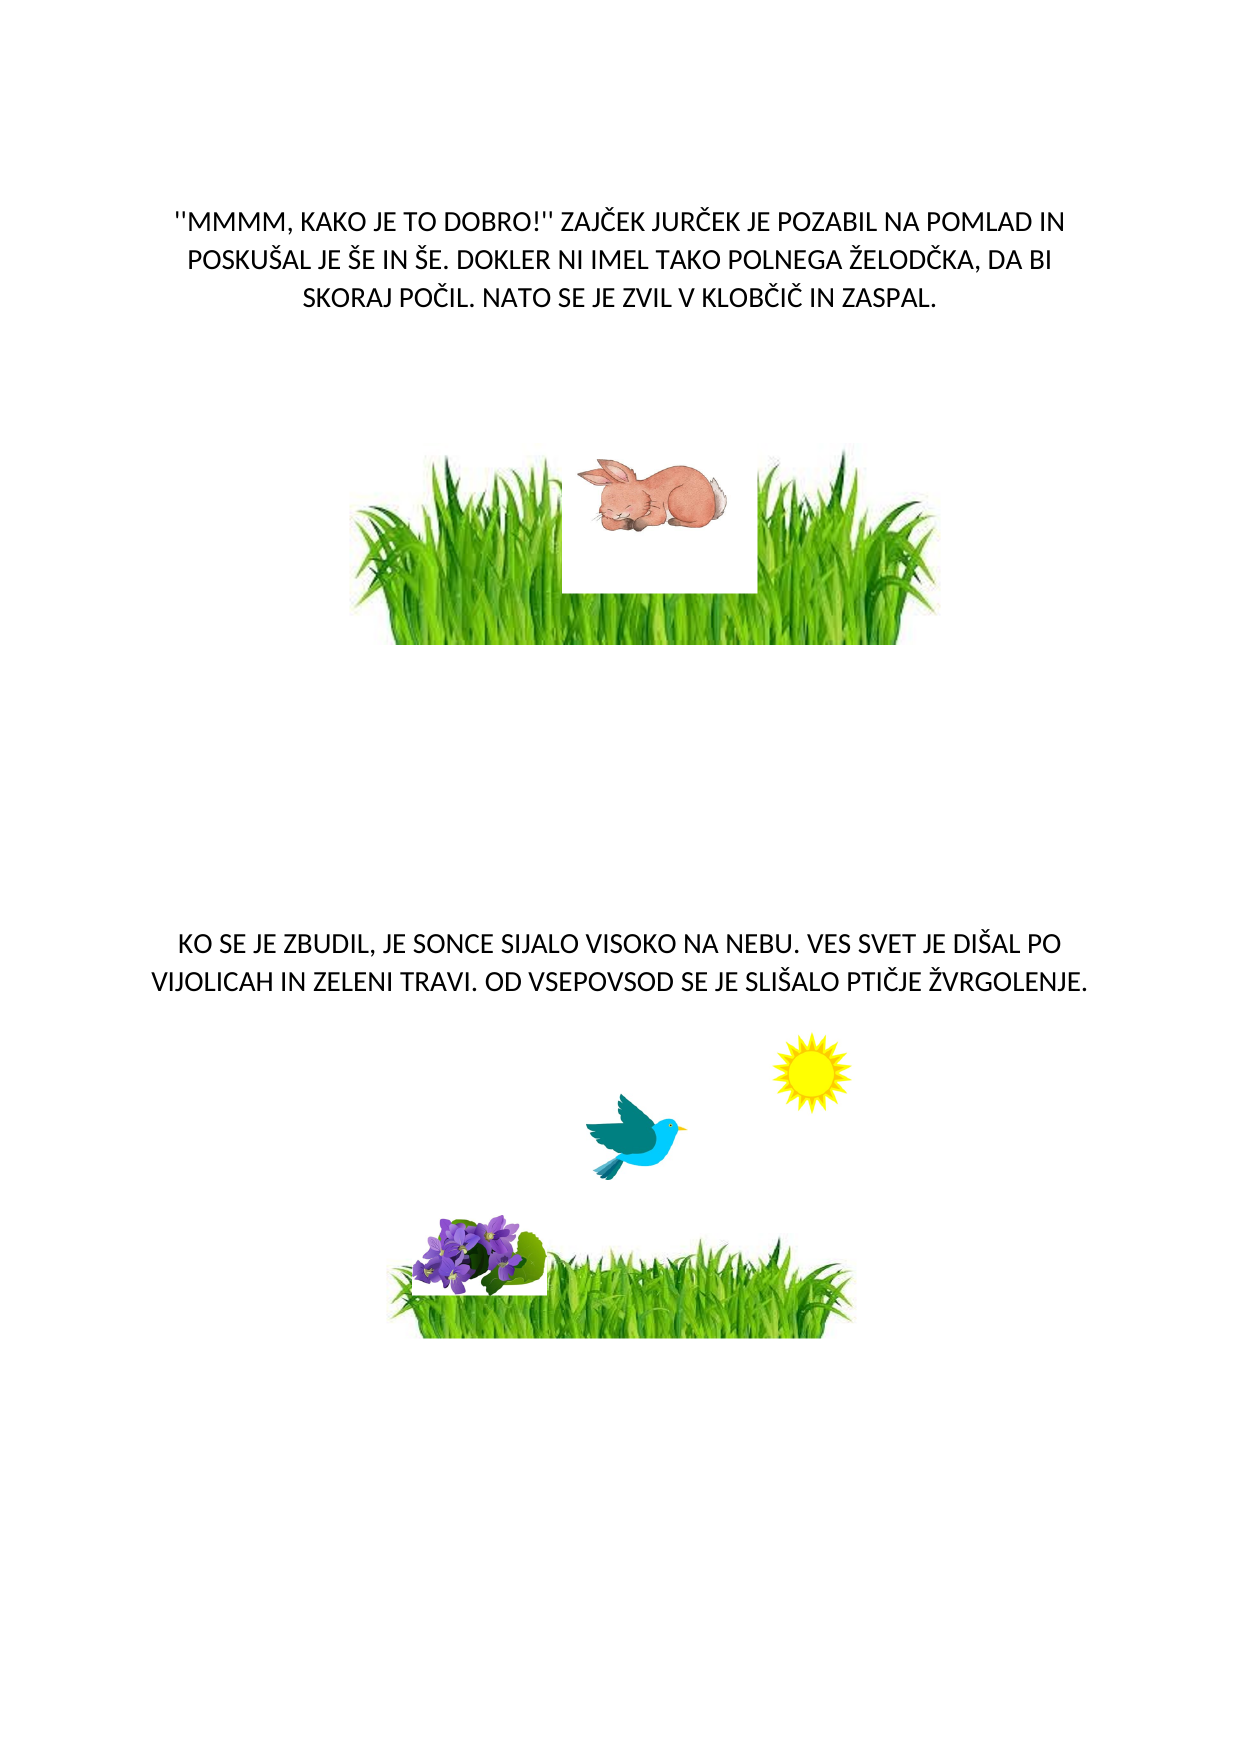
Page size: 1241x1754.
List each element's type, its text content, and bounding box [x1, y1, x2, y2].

text KO SE JE ZBUDIL, JE SONCE SIJALO VISOKO NA NEBU. VES SVET JE DIŠAL PO VIJOLICAH IN ZELENI TRAVI. OD VSEPOVSOD SE JE SLIŠALO PTIČJE ŽVRGOLENJE. [148, 925, 1093, 999]
picture [308, 334, 964, 648]
text ''MMMM, KAKO JE TO DOBRO!'' ZAJČEK JURČEK JE POZABIL NA POMLAD IN POSKUŠAL JE ŠE IN ŠE. DOKLER NI IMEL TAKO POLNEGA ŽELODČKA, DA BI SKORAJ POČIL. NATO SE JE ZVIL V KLOBČIČ IN ZASPAL. [148, 203, 1093, 315]
picture [375, 1018, 880, 1351]
